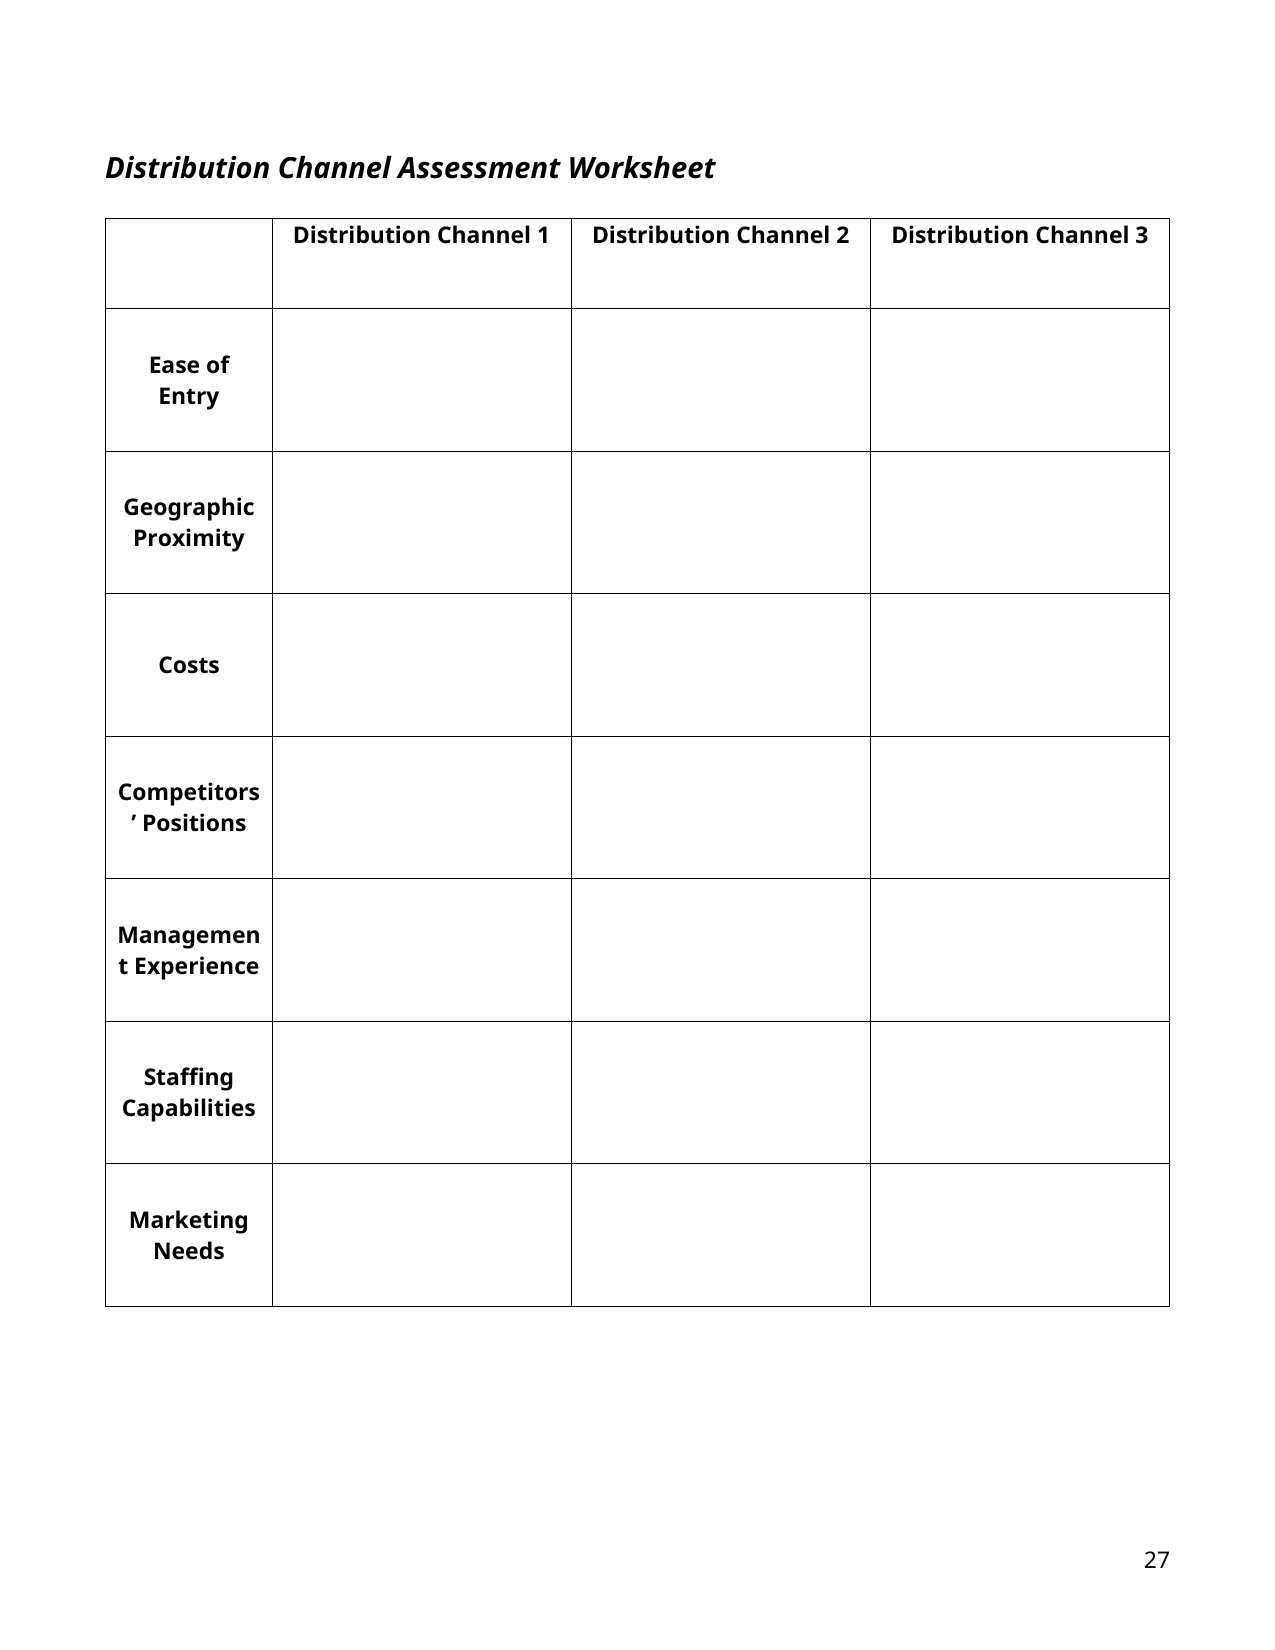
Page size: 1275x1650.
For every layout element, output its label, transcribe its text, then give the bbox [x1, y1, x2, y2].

table_cell Staffing Capabilities [106, 1022, 272, 1163]
table_cell Geographic Proximity [106, 452, 272, 593]
subtitle Distribution Channel Assessment Worksheet [105, 147, 1170, 187]
table_cell [572, 1164, 870, 1306]
table_cell [871, 737, 1169, 878]
table_cell [273, 452, 571, 593]
table_cell [273, 309, 571, 451]
table_cell [871, 452, 1169, 593]
table_cell [572, 452, 870, 593]
table_cell [273, 594, 571, 736]
table_cell Ease of Entry [106, 309, 272, 451]
table_cell [572, 309, 870, 451]
table_cell [273, 737, 571, 878]
table_cell [871, 309, 1169, 451]
table_cell [572, 737, 870, 878]
table_cell Marketing Needs [106, 1164, 272, 1306]
table_cell [871, 1022, 1169, 1163]
table_cell [572, 1022, 870, 1163]
table_cell [871, 879, 1169, 1021]
table_header Distribution Channel 2 [572, 219, 870, 308]
table_header Distribution Channel 1 [273, 219, 571, 308]
table_cell [273, 1164, 571, 1306]
table_cell [871, 594, 1169, 736]
table_cell Competitors’ Positions [106, 737, 272, 878]
table_header [106, 219, 272, 308]
table_cell [572, 879, 870, 1021]
table_cell [871, 1164, 1169, 1306]
table_header Distribution Channel 3 [871, 219, 1169, 308]
table_cell Management Experience [106, 879, 272, 1021]
table_cell [273, 879, 571, 1021]
table_cell [572, 594, 870, 736]
table_cell Costs [106, 594, 272, 736]
table_cell [273, 1022, 571, 1163]
